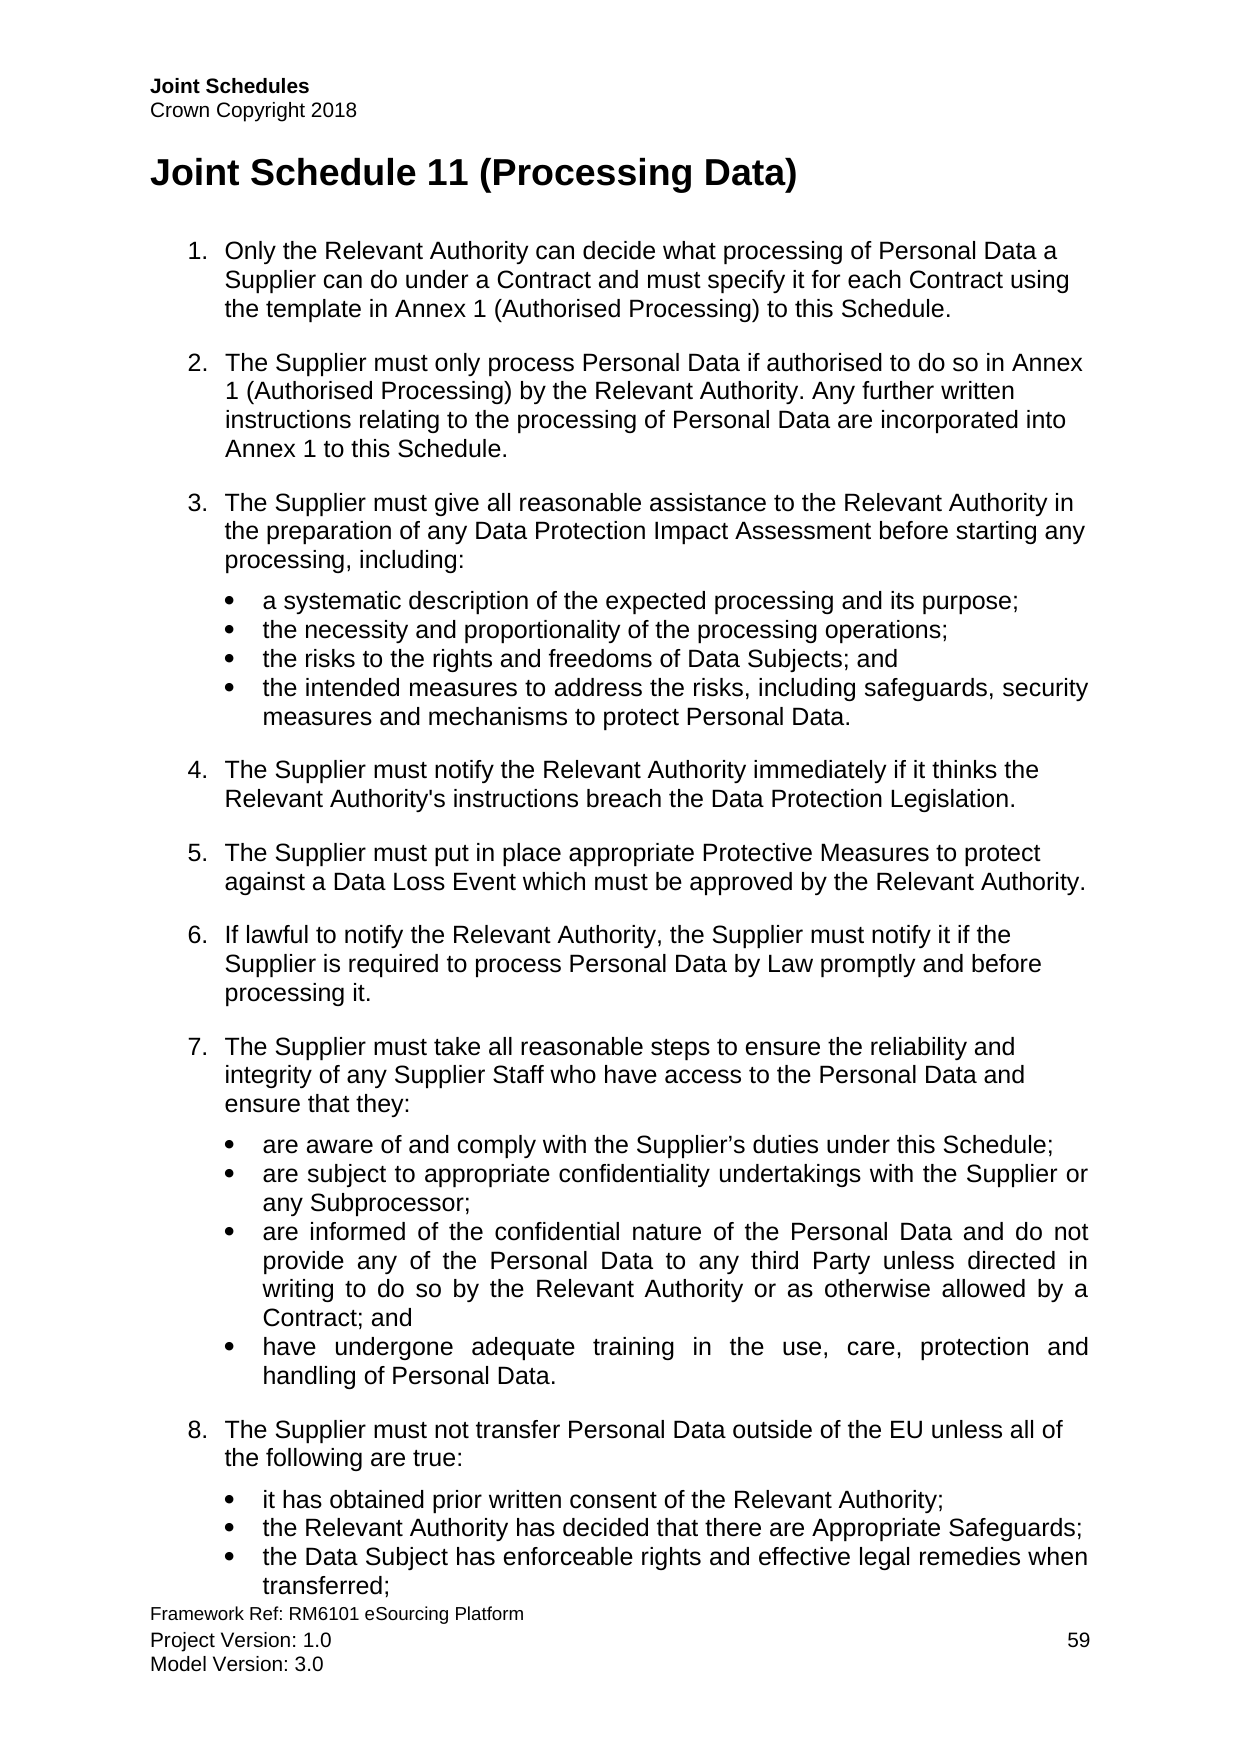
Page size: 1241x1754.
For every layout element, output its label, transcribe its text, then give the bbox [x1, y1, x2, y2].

list are aware of and comply with the Supplier’s duties under this Schedule; [225, 1130, 1090, 1159]
list The Supplier must not transfer Personal Data outside of the EU unless all of the following are true: [187, 1414, 1090, 1472]
list the risks to the rights and freedoms of Data Subjects; and [225, 644, 1090, 673]
list the necessity and proportionality of the processing operations; [225, 615, 1090, 644]
list If lawful to notify the Relevant Authority, the Supplier must notify it if the Supplier is required to process Personal Data by Law promptly and before processing it. [187, 920, 1090, 1007]
list the Data Subject has enforceable rights and effective legal remedies when transferred; [225, 1542, 1090, 1600]
list the intended measures to address the risks, including safeguards, security measures and mechanisms to protect Personal Data. [225, 673, 1090, 730]
list are informed of the confidential nature of the Personal Data and do not provide any of the Personal Data to any third Party unless directed in writing to do so by the Relevant Authority or as otherwise allowed by a Contract; and [225, 1217, 1090, 1332]
list it has obtained prior written consent of the Relevant Authority; [225, 1484, 1090, 1513]
list a systematic description of the expected processing and its purpose; [225, 586, 1090, 615]
list are subject to appropriate confidentiality undertakings with the Supplier or any Subprocessor; [225, 1159, 1090, 1217]
list The Supplier must give all reasonable assistance to the Relevant Authority in the preparation of any Data Protection Impact Assessment before starting any processing, including: [187, 487, 1090, 574]
list Only the Relevant Authority can decide what processing of Personal Data a Supplier can do under a Contract and must specify it for each Contract using the template in Annex 1 (Authorised Processing) to this Schedule. [187, 236, 1090, 322]
list The Supplier must put in place appropriate Protective Measures to protect against a Data Loss Event which must be approved by the Relevant Authority. [187, 838, 1090, 895]
text Joint Schedule 11 (Processing Data) [150, 150, 1090, 193]
list The Supplier must only process Personal Data if authorised to do so in Annex 1 (Authorised Processing) by the Relevant Authority. Any further written instructions relating to the processing of Personal Data are incorporated into Annex 1 to this Schedule. [187, 347, 1090, 462]
list have undergone adequate training in the use, care, protection and handling of Personal Data. [225, 1332, 1090, 1389]
list the Relevant Authority has decided that there are Appropriate Safeguards; [225, 1513, 1090, 1542]
list The Supplier must take all reasonable steps to ensure the reliability and integrity of any Supplier Staff who have access to the Personal Data and ensure that they: [187, 1032, 1090, 1118]
list The Supplier must notify the Relevant Authority immediately if it thinks the Relevant Authority's instructions breach the Data Protection Legislation. [187, 755, 1090, 813]
